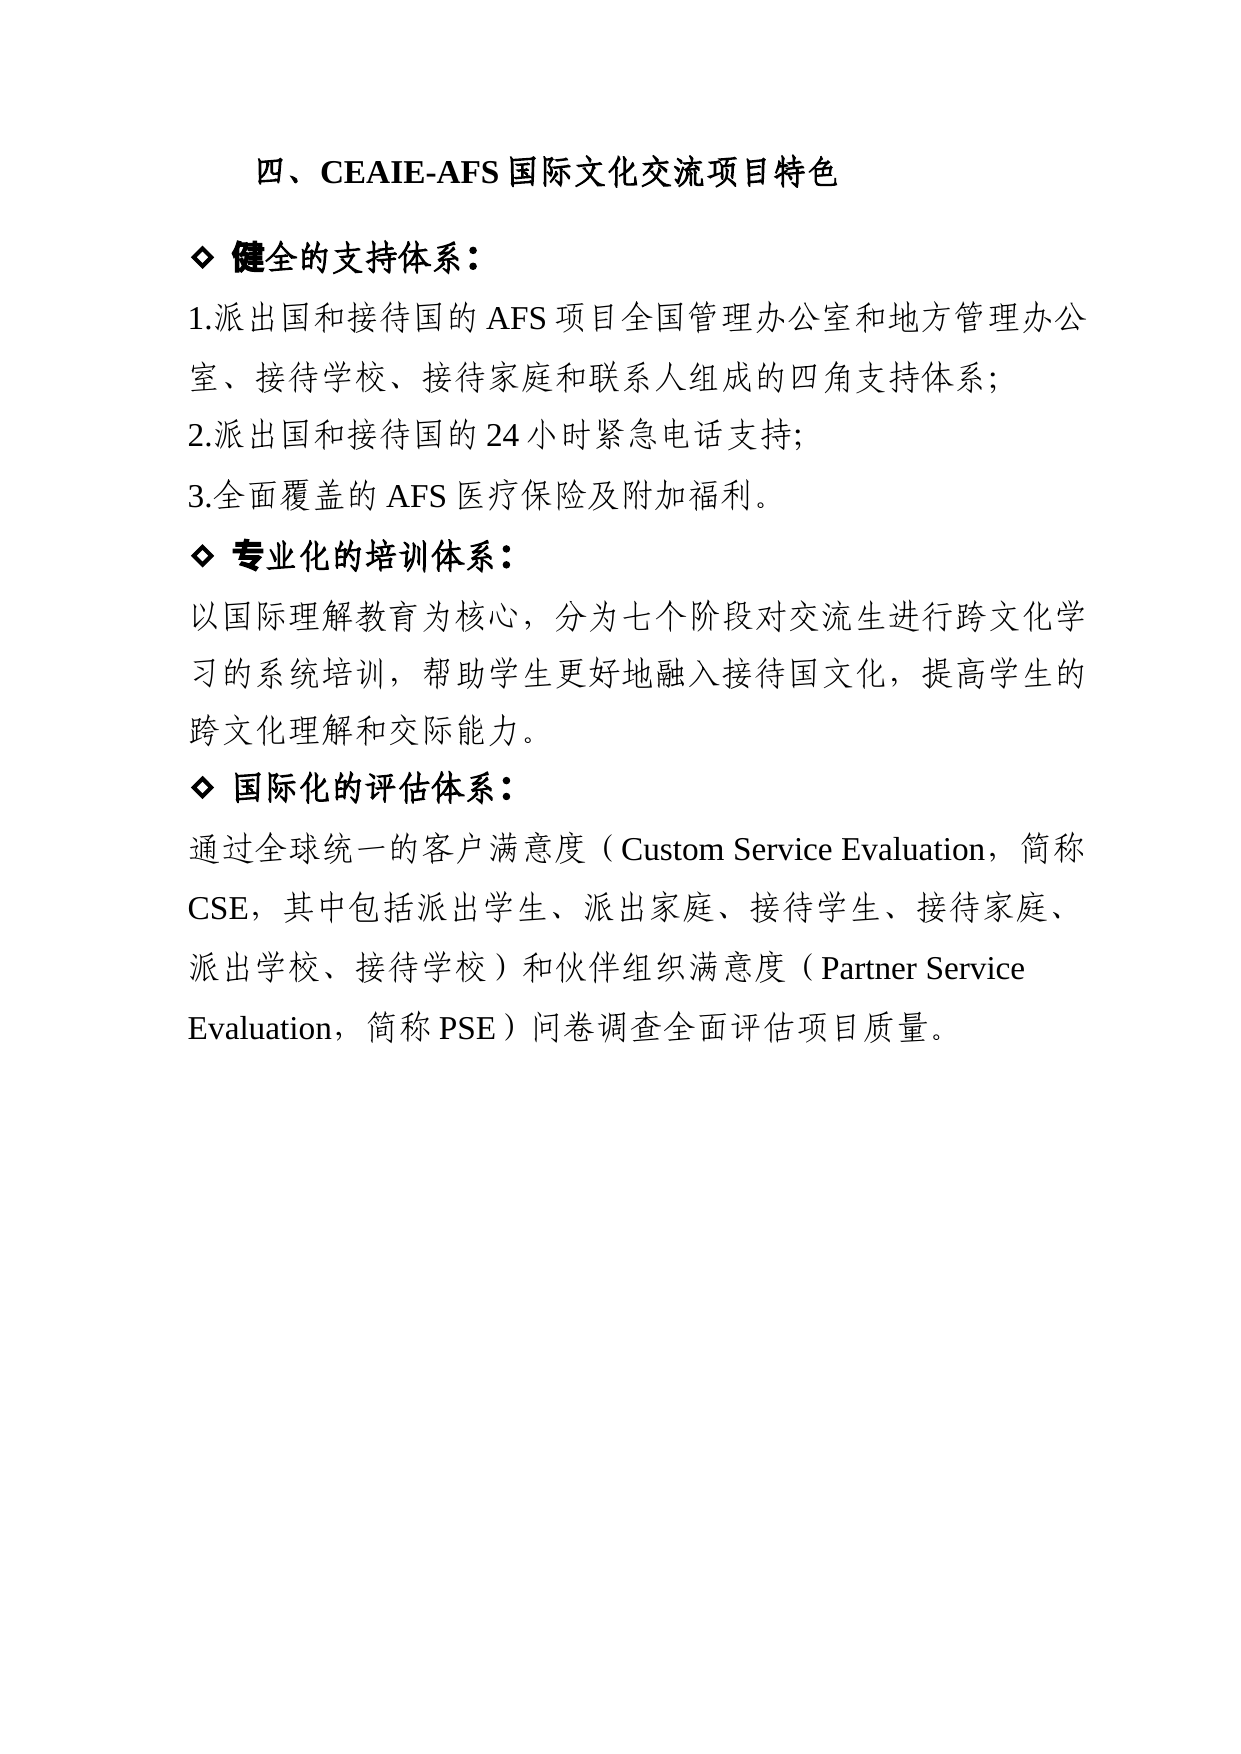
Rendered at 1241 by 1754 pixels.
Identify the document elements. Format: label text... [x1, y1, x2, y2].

text 2.派出国和接待国的24小时紧急电话支持； [187, 413, 1105, 453]
list 健全的支持体系： [187, 236, 1105, 276]
text 四、CEAIE-AFS国际文化交流项目特色 [187, 150, 1105, 191]
text 1.派出国和接待国的AFS项目全国管理办公室和地方管理办公室、接待学校、接待家庭和联系人组成的四角支持体系； [187, 296, 1105, 394]
list 专业化的培训体系： [187, 534, 1105, 575]
text 3.全面覆盖的AFS医疗保险及附加福利。 [187, 474, 1105, 514]
text 通过全球统一的客户满意度（Custom Service Evaluation，简称CSE，其中包括派出学生、派出家庭、接待学生、接待家庭、派出学校、接待学校）和伙伴组织满意度（Partner Service Evaluation，简称PSE）问卷调查全面评估项目质量。 [187, 827, 1105, 1046]
list 国际化的评估体系： [187, 766, 1105, 807]
text 以国际理解教育为核心，分为七个阶段对交流生进行跨文化学习的系统培训，帮助学生更好地融入接待国文化，提高学生的跨文化理解和交际能力。 [187, 595, 1105, 747]
